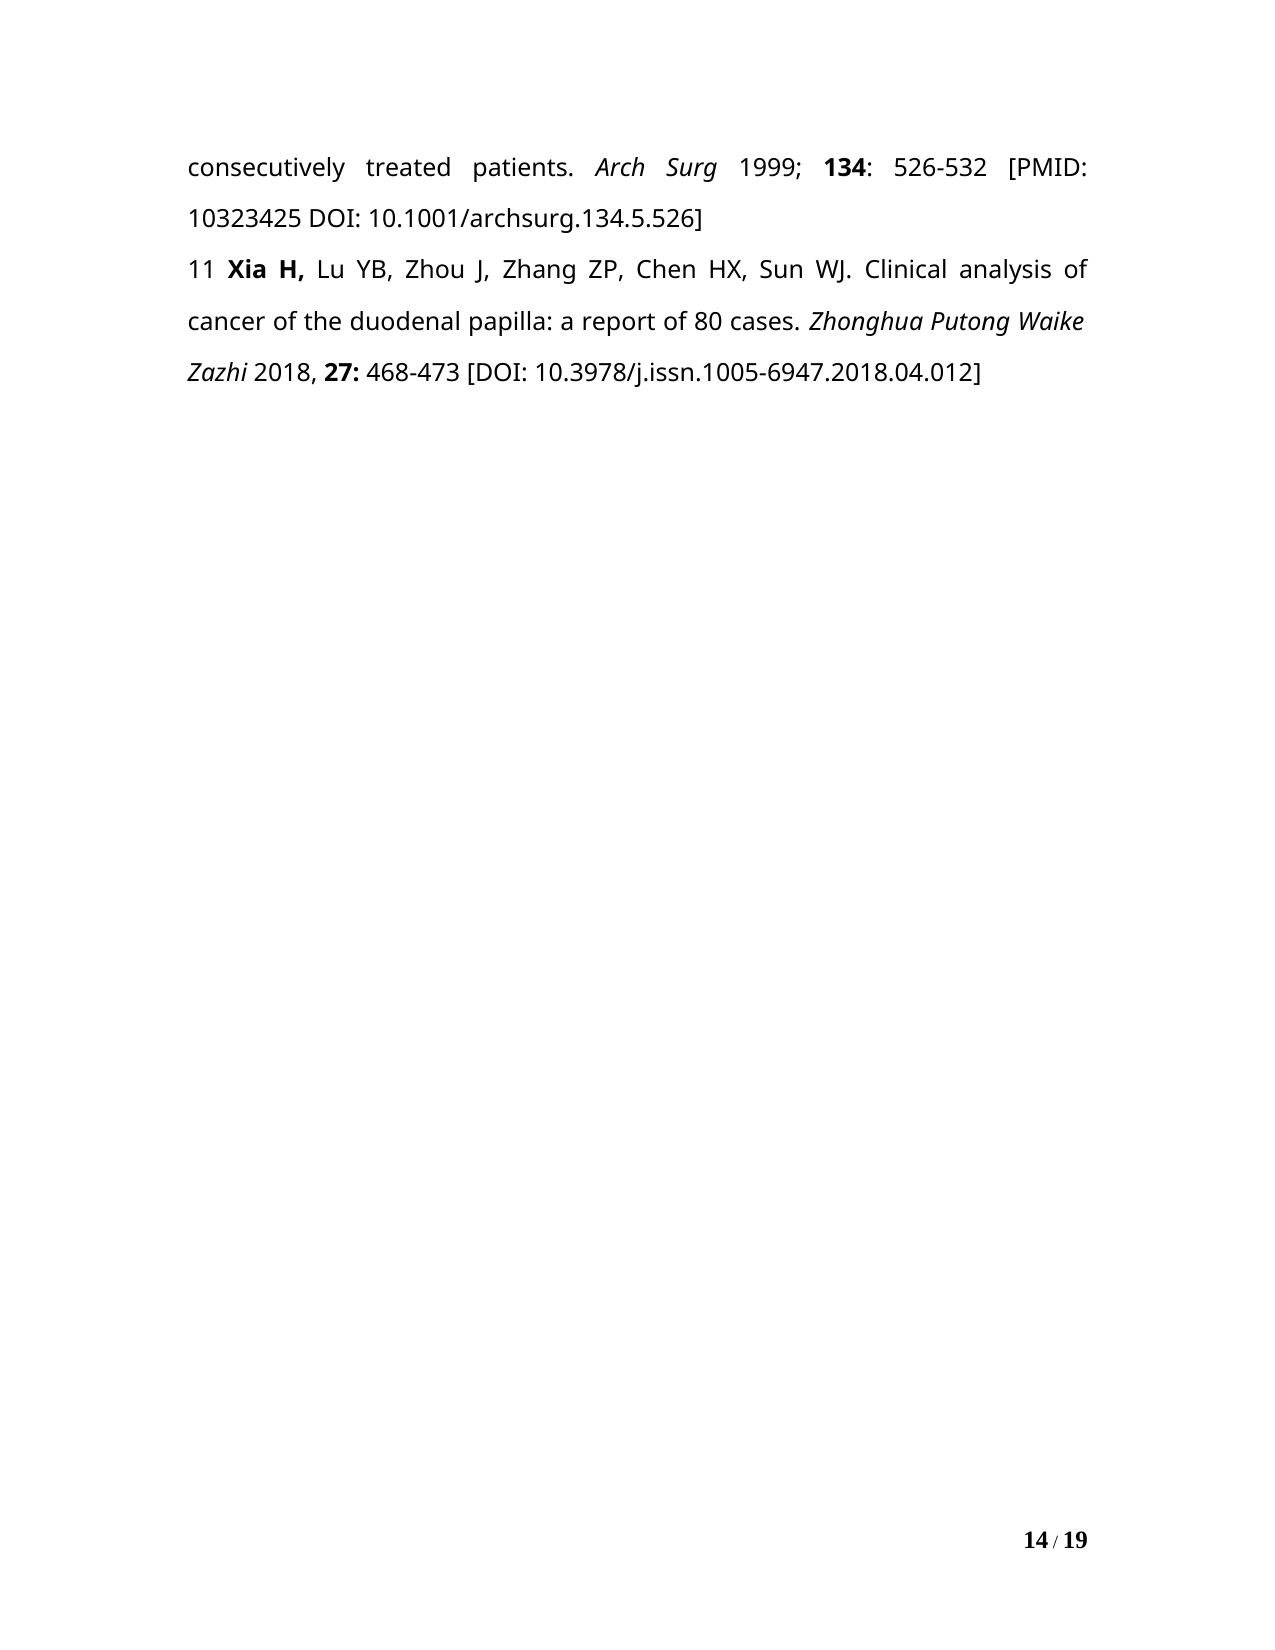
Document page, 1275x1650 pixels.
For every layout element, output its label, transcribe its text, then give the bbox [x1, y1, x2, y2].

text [187, 150, 1087, 235]
text 11 Xia H, Lu YB, Zhou J, Zhang ZP, Chen HX, Sun WJ. Clinical analysis of cancer of the duodenal papilla: a report of 80 cases. Zhonghua Putong Waike Zazhi 2018, 27: 468-473 [DOI: 10.3978/j.issn.1005-6947.2018.04.012] [187, 252, 1087, 388]
